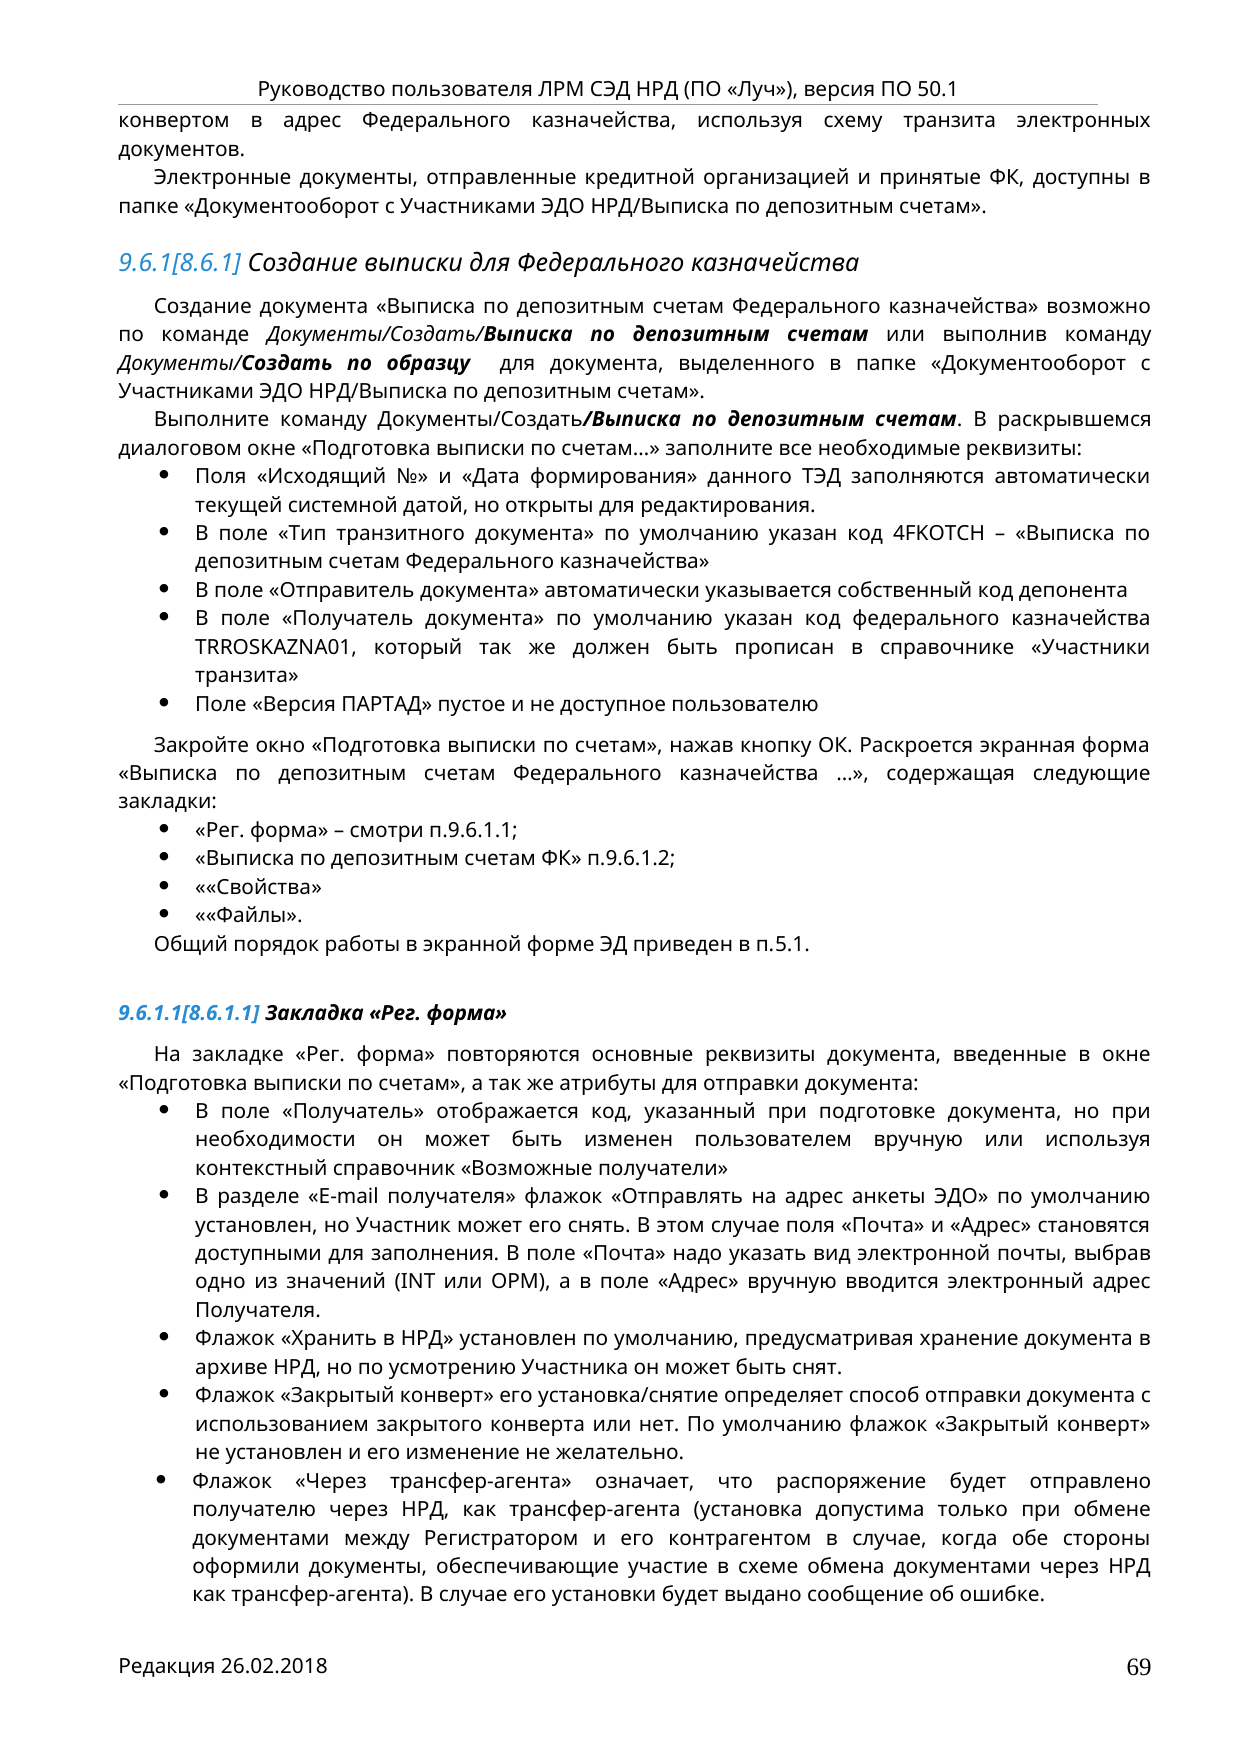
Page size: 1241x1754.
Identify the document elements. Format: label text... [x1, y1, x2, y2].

list В поле «Получатель документа» по умолчанию указан код федерального казначейства TRROSKAZNA01, который так же должен быть прописан в справочнике «Участники транзита» [159, 603, 1152, 689]
list «Свойства» [159, 872, 1152, 900]
list В поле «Получатель» отображается код, указанный при подготовке документа, но при необходимости он может быть изменен пользователем вручную или используя контекстный справочник «Возможные получатели» [159, 1096, 1152, 1181]
text Электронные документы, отправленные кредитной организацией и принятые ФК, доступны в папке «Документооборот с Участниками ЭДО НРД/Выписка по депозитным счетам». [118, 162, 1152, 219]
list В поле «Отправитель документа» автоматически указывается собственный код депонента [159, 575, 1152, 603]
list Поля «Исходящий №» и «Дата формирования» данного ТЭД заполняются автоматически текущей системной датой, но открыты для редактирования. [159, 461, 1152, 518]
list «Выписка по депозитным счетам ФК» п.9.6.1.2; [159, 843, 1152, 872]
text Общий порядок работы в экранной форме ЭД приведен в п.5.1. [118, 929, 1152, 957]
text Закройте окно «Подготовка выписки по счетам», нажав кнопку ОК. Раскроется экранная форма «Выписка по депозитным счетам Федерального казначейства …», содержащая следующие закладки: [118, 730, 1152, 815]
list В поле «Тип транзитного документа» по умолчанию указан код 4FKOTCH – «Выписка по депозитным счетам Федерального казначейства» [159, 518, 1152, 575]
list «Файлы». [159, 900, 1152, 929]
list Поле «Версия ПАРТАД» пустое и не доступное пользователю [159, 689, 1152, 717]
text На закладке «Рег. форма» повторяются основные реквизиты документа, введенные в окне «Подготовка выписки по счетам», а так же атрибуты для отправки документа: [118, 1039, 1152, 1096]
text Создание документа «Выписка по депозитным счетам Федерального казначейства» возможно по команде Документы/Создать/Выписка по депозитным счетам или выполнив команду Документы/Создать по образцу для документа, выделенного в папке «Документооборот с Участниками ЭДО НРД/Выписка по депозитным счетам». [118, 291, 1152, 404]
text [118, 105, 1152, 162]
list Флажок «Закрытый конверт» его установка/снятие определяет способ отправки документа с использованием закрытого конверта или нет. По умолчанию флажок «Закрытый конверт» не установлен и его изменение не желательно. [159, 1380, 1152, 1466]
subtitle Закладка «Рег. форма» [118, 998, 1152, 1027]
list Флажок «Хранить в НРД» установлен по умолчанию, предусматривая хранение документа в архиве НРД, но по усмотрению Участника он может быть снят. [159, 1323, 1152, 1380]
subtitle Создание выписки для Федерального казначейства [118, 244, 1152, 278]
list В разделе «E-mail получателя» флажок «Отправлять на адрес анкеты ЭДО» по умолчанию установлен, но Участник может его снять. В этом случае поля «Почта» и «Адрес» становятся доступными для заполнения. В поле «Почта» надо указать вид электронной почты, выбрав одно из значений (INT или OPM), а в поле «Адрес» вручную вводится электронный адрес Получателя. [159, 1181, 1152, 1323]
list Флажок «Через трансфер-агента» означает, что распоряжение будет отправлено получателю через НРД, как трансфер-агента (установка допустима только при обмене документами между Регистратором и его контрагентом в случае, когда обе стороны оформили документы, обеспечивающие участие в схеме обмена документами через НРД как трансфер-агента). В случае его установки будет выдано сообщение об ошибке. [157, 1466, 1152, 1608]
text Выполните команду Документы/Создать/Выписка по депозитным счетам. В раскрывшемся диалоговом окне «Подготовка выписки по счетам…» заполните все необходимые реквизиты: [118, 404, 1152, 461]
list «Рег. форма» – смотри п.9.6.1.1; [159, 815, 1152, 843]
